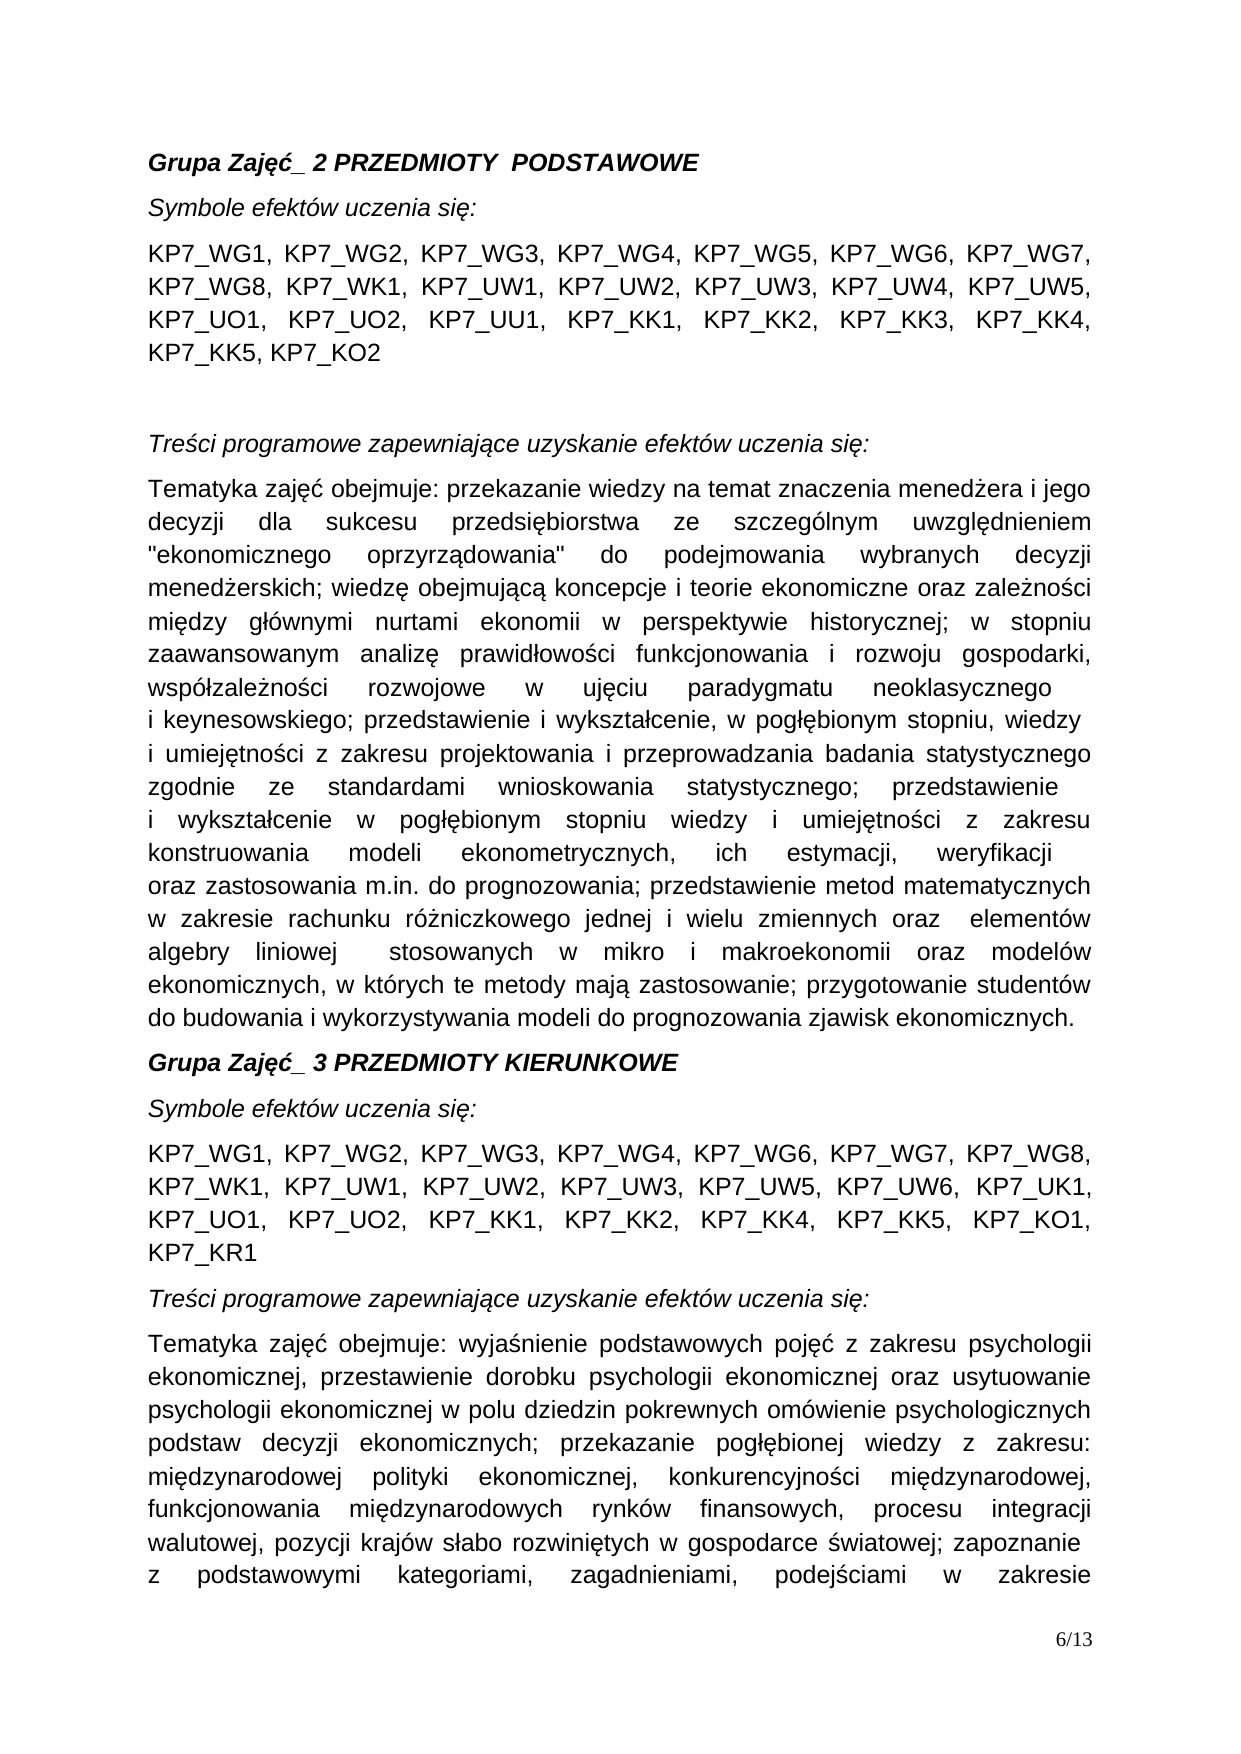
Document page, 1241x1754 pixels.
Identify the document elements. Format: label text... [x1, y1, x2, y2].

text Symbole efektów uczenia się: [148, 193, 1092, 222]
text Symbole efektów uczenia się: [148, 1094, 1092, 1122]
text Treści programowe zapewniające uzyskanie efektów uczenia się: [148, 1284, 1092, 1313]
text Tematyka zajęć obejmuje: przekazanie wiedzy na temat znaczenia menedżera i jego decyzji dla sukcesu przedsiębiorstwa ze szczególnym uwzględnieniem "ekonomicznego oprzyrządowania" do podejmowania wybranych decyzji menedżerskich; wiedzę obejmującą koncepcje i teorie ekonomiczne oraz zależności między głównymi nurtami ekonomii w perspektywie historycznej; w stopniu zaawansowanym analizę prawidłowości funkcjonowania i rozwoju gospodarki, współzależności rozwojowe w ujęciu paradygmatu neoklasycznego i keynesowskiego; przedstawienie i wykształcenie, w pogłębionym stopniu, wiedzy i umiejętności z zakresu projektowania i przeprowadzania badania statystycznego zgodnie ze standardami wnioskowania statystycznego; przedstawienie i wykształcenie w pogłębionym stopniu wiedzy i umiejętności z zakresu konstruowania modeli ekonometrycznych, ich estymacji, weryfikacji oraz zastosowania m.in. do prognozowania; przedstawienie metod matematycznych w zakresie rachunku różniczkowego jednej i wielu zmiennych oraz elementów algebry liniowej stosowanych w mikro i makroekonomii oraz modelów ekonomicznych, w których te metody mają zastosowanie; przygotowanie studentów do budowania i wykorzystywania modeli do prognozowania zjawisk ekonomicznych. [148, 474, 1092, 1031]
text KP7_WG1, KP7_WG2, KP7_WG3, KP7_WG4, KP7_WG5, KP7_WG6, KP7_WG7, KP7_WG8, KP7_WK1, KP7_UW1, KP7_UW2, KP7_UW3, KP7_UW4, KP7_UW5, KP7_UO1, KP7_UO2, KP7_UU1, KP7_KK1, KP7_KK2, KP7_KK3, KP7_KK4, KP7_KK5, KP7_KO2 [148, 239, 1092, 367]
text KP7_WG1, KP7_WG2, KP7_WG3, KP7_WG4, KP7_WG6, KP7_WG7, KP7_WG8, KP7_WK1, KP7_UW1, KP7_UW2, KP7_UW3, KP7_UW5, KP7_UW6, KP7_UK1, KP7_UO1, KP7_UO2, KP7_KK1, KP7_KK2, KP7_KK4, KP7_KK5, KP7_KO1, KP7_KR1 [148, 1139, 1092, 1267]
text Grupa Zajęć_ 3 PRZEDMIOTY KIERUNKOWE [148, 1048, 1092, 1077]
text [148, 1329, 1092, 1589]
text Treści programowe zapewniające uzyskanie efektów uczenia się: [148, 429, 1092, 458]
text Grupa Zajęć_ 2 PRZEDMIOTY PODSTAWOWE [148, 148, 1092, 176]
